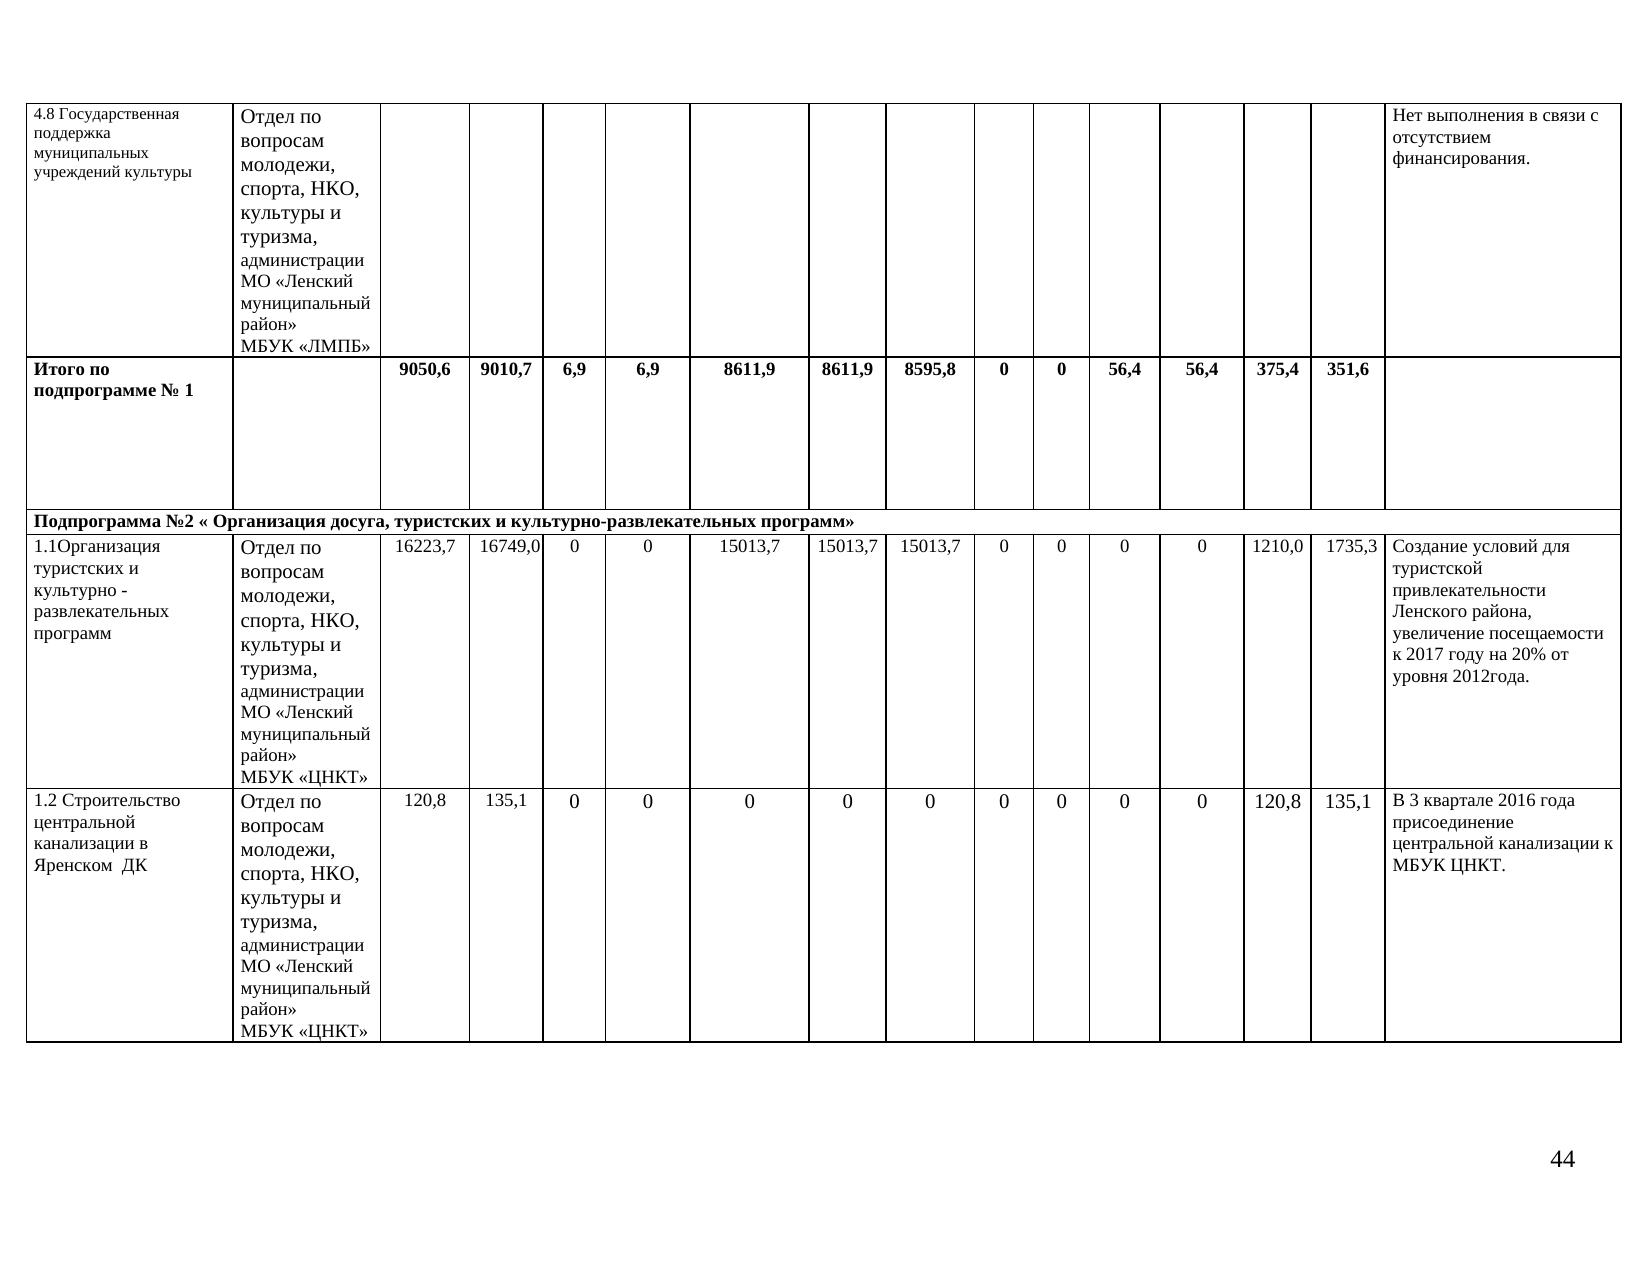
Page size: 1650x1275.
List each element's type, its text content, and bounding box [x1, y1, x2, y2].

table_cell 1735,3 [1312, 535, 1384, 787]
table_cell 1.2 Строительство центральной канализации в Яренском ДК [27, 789, 232, 1041]
table_cell [1386, 358, 1620, 509]
table_cell 8611,9 [691, 358, 808, 509]
table_cell 0 [1090, 535, 1159, 787]
table_cell 0 [975, 789, 1033, 1041]
table_cell [544, 104, 605, 356]
table_cell [691, 104, 808, 356]
table_cell 135,1 [470, 789, 542, 1041]
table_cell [234, 789, 380, 1041]
table_cell [1161, 104, 1243, 356]
table_cell [1245, 104, 1310, 356]
table_cell 0 [1034, 535, 1089, 787]
table_cell 0 [544, 535, 605, 787]
table_cell [381, 104, 469, 356]
table_cell 375,4 [1245, 358, 1310, 509]
table_cell 0 [1161, 535, 1243, 787]
table_cell 135,1 [1312, 789, 1384, 1041]
table_cell Подпрограмма №2 « Организация досуга, туристских и культурно-развлекательных программ» [27, 510, 1620, 534]
table_cell Итого по подпрограмме № 1 [27, 358, 232, 509]
table_cell [234, 358, 380, 509]
table_cell 0 [975, 535, 1033, 787]
table_cell 120,8 [1245, 789, 1310, 1041]
table_cell 4.8 Государственная поддержка муниципальных учреждений культуры [27, 104, 232, 356]
table_cell В 3 квартале 2016 года присоединение центральной канализации к МБУК ЦНКТ. [1386, 789, 1620, 1041]
table_cell 56,4 [1090, 358, 1159, 509]
table_cell 9010,7 [470, 358, 542, 509]
table_cell 1210,0 [1245, 535, 1310, 787]
table_cell [887, 104, 974, 356]
table_cell [1034, 104, 1089, 356]
table_cell 16223,7 [381, 535, 469, 787]
table_cell 16749,0 [470, 535, 542, 787]
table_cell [234, 104, 380, 356]
table_cell 6,9 [544, 358, 605, 509]
table_cell 0 [606, 789, 689, 1041]
table_cell [1312, 104, 1384, 356]
table_cell 6,9 [606, 358, 689, 509]
table_cell 8595,8 [887, 358, 974, 509]
table_cell 1.1Организация туристских и культурно - развлекательных программ [27, 535, 232, 787]
table_cell 0 [606, 535, 689, 787]
table_cell [606, 104, 689, 356]
table_cell 0 [1034, 358, 1089, 509]
table_cell [470, 104, 542, 356]
table_cell Создание условий для туристской привлекательности Ленского района, увеличение посещаемости к 2017 году на 20% от уровня 2012года. [1386, 535, 1620, 787]
table_cell 8611,9 [810, 358, 885, 509]
table_cell 351,6 [1312, 358, 1384, 509]
table_cell 0 [975, 358, 1033, 509]
table_cell 0 [544, 789, 605, 1041]
table_cell Отдел по вопросам молодежи, спорта, НКО, культуры и туризма, администрации МО «Ленский муниципальный район» МБУК «ЦНКТ» [234, 535, 380, 787]
table_cell [810, 104, 885, 356]
table_cell 9050,6 [381, 358, 469, 509]
table_cell 0 [691, 789, 808, 1041]
table_cell 0 [1034, 789, 1089, 1041]
table_cell 0 [1161, 789, 1243, 1041]
table_cell 15013,7 [810, 535, 885, 787]
table_cell 120,8 [381, 789, 469, 1041]
table_cell 0 [887, 789, 974, 1041]
table_cell 15013,7 [691, 535, 808, 787]
table_cell [975, 104, 1033, 356]
table_cell 0 [810, 789, 885, 1041]
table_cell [1386, 104, 1620, 356]
table_cell 56,4 [1161, 358, 1243, 509]
table_cell [1090, 104, 1159, 356]
table_cell 0 [1090, 789, 1159, 1041]
table_cell 15013,7 [887, 535, 974, 787]
